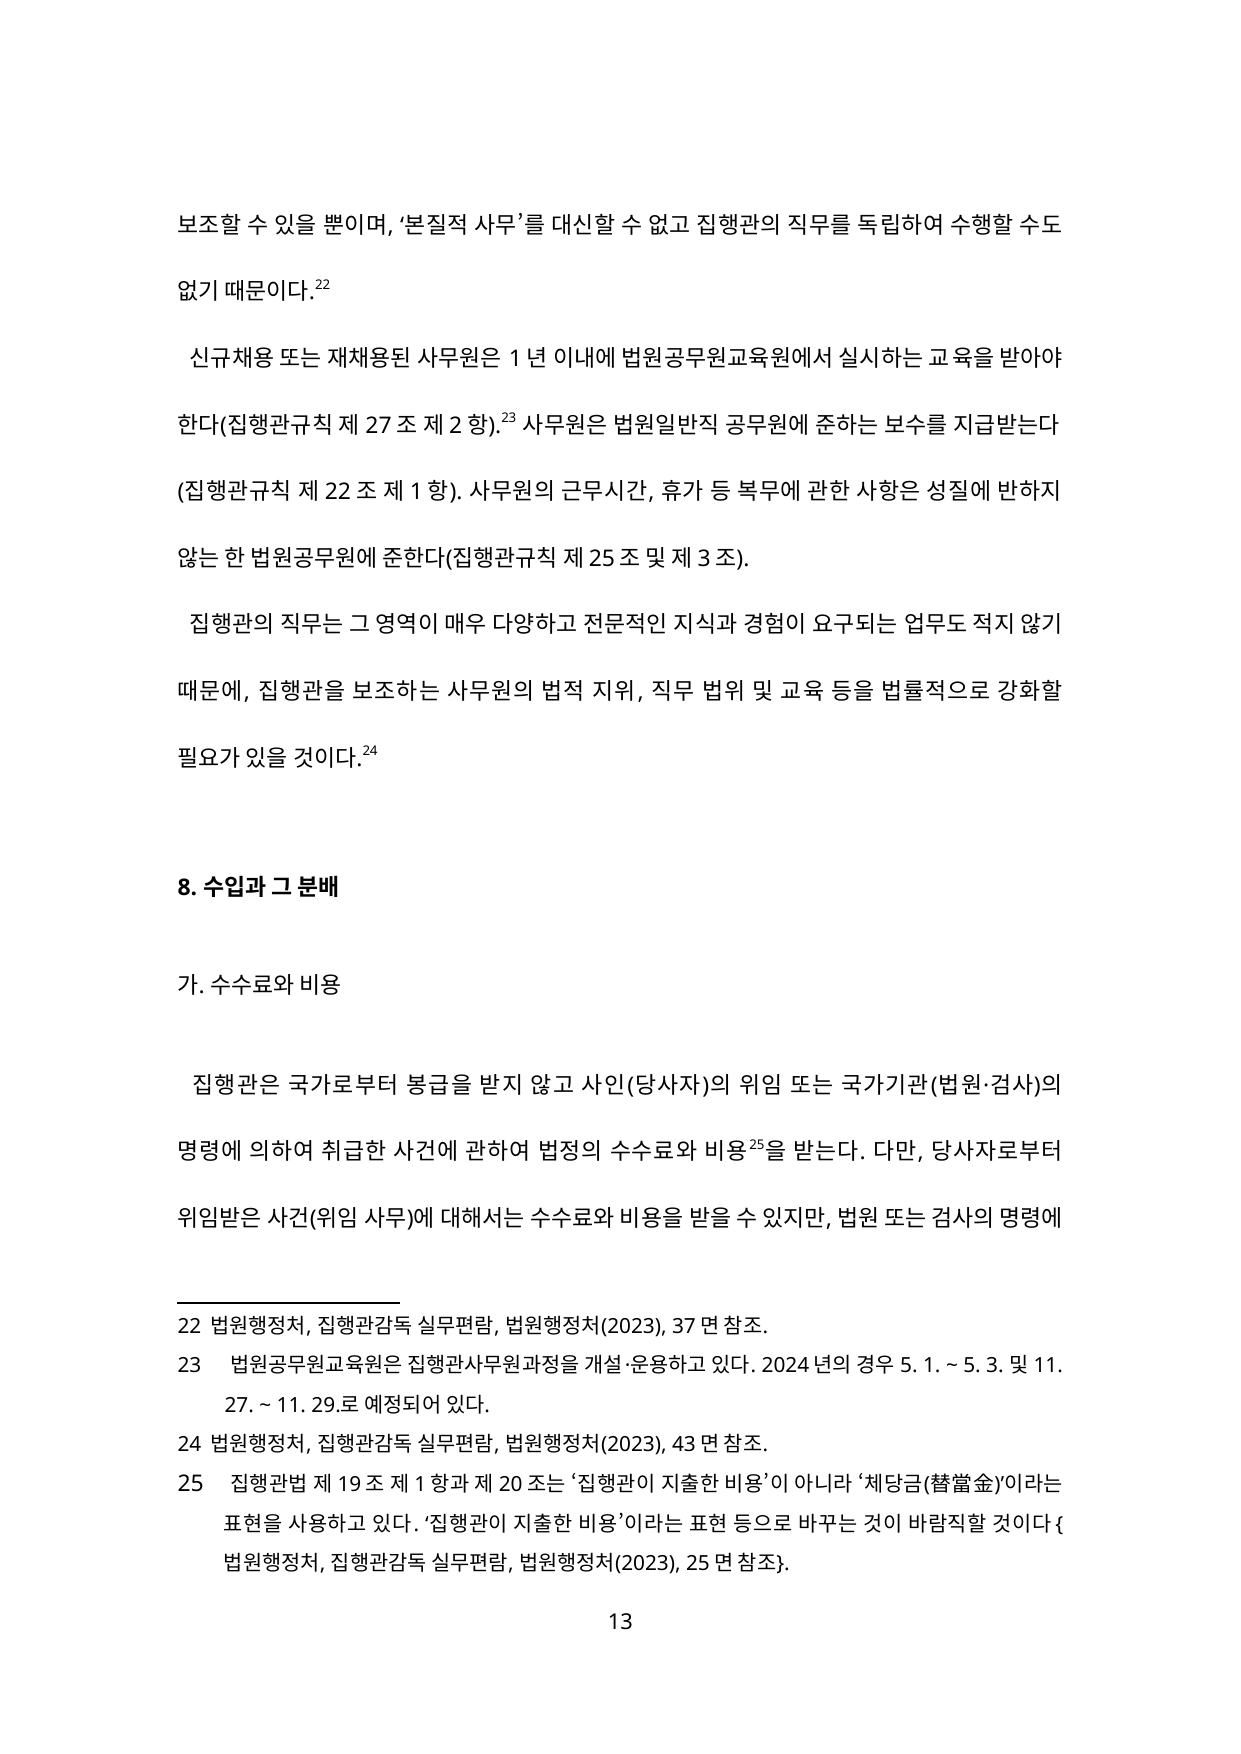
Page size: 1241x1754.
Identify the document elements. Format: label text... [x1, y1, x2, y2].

text 집행관의 직무는 그 영역이 매우 다양하고 전문적인 지식과 경험이 요구되는 업무도 적지 않기 때문에, 집행관을 보조하는 사무원의 법적 지위, 직무 법위 및 교육 등을 법률적으로 강화할 필요가 있을 것이다. [177, 606, 1063, 773]
text 가. 수수료와 비용 [177, 966, 1063, 1000]
text 신규채용 또는 재채용된 사무원은 1년 이내에 법원공무원교육원에서 실시하는 교육을 받아야 한다(집행관규칙 제27조 제2항). 사무원은 법원일반직 공무원에 준하는 보수를 지급받는다(집행관규칙 제22조 제1항). 사무원의 근무시간, 휴가 등 복무에 관한 사항은 성질에 반하지 않는 한 법원공무원에 준한다(집행관규칙 제25조 및 제3조). [177, 340, 1063, 573]
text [177, 207, 1063, 307]
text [177, 1066, 1063, 1233]
text 8. 수입과 그 분배 [177, 868, 1063, 902]
